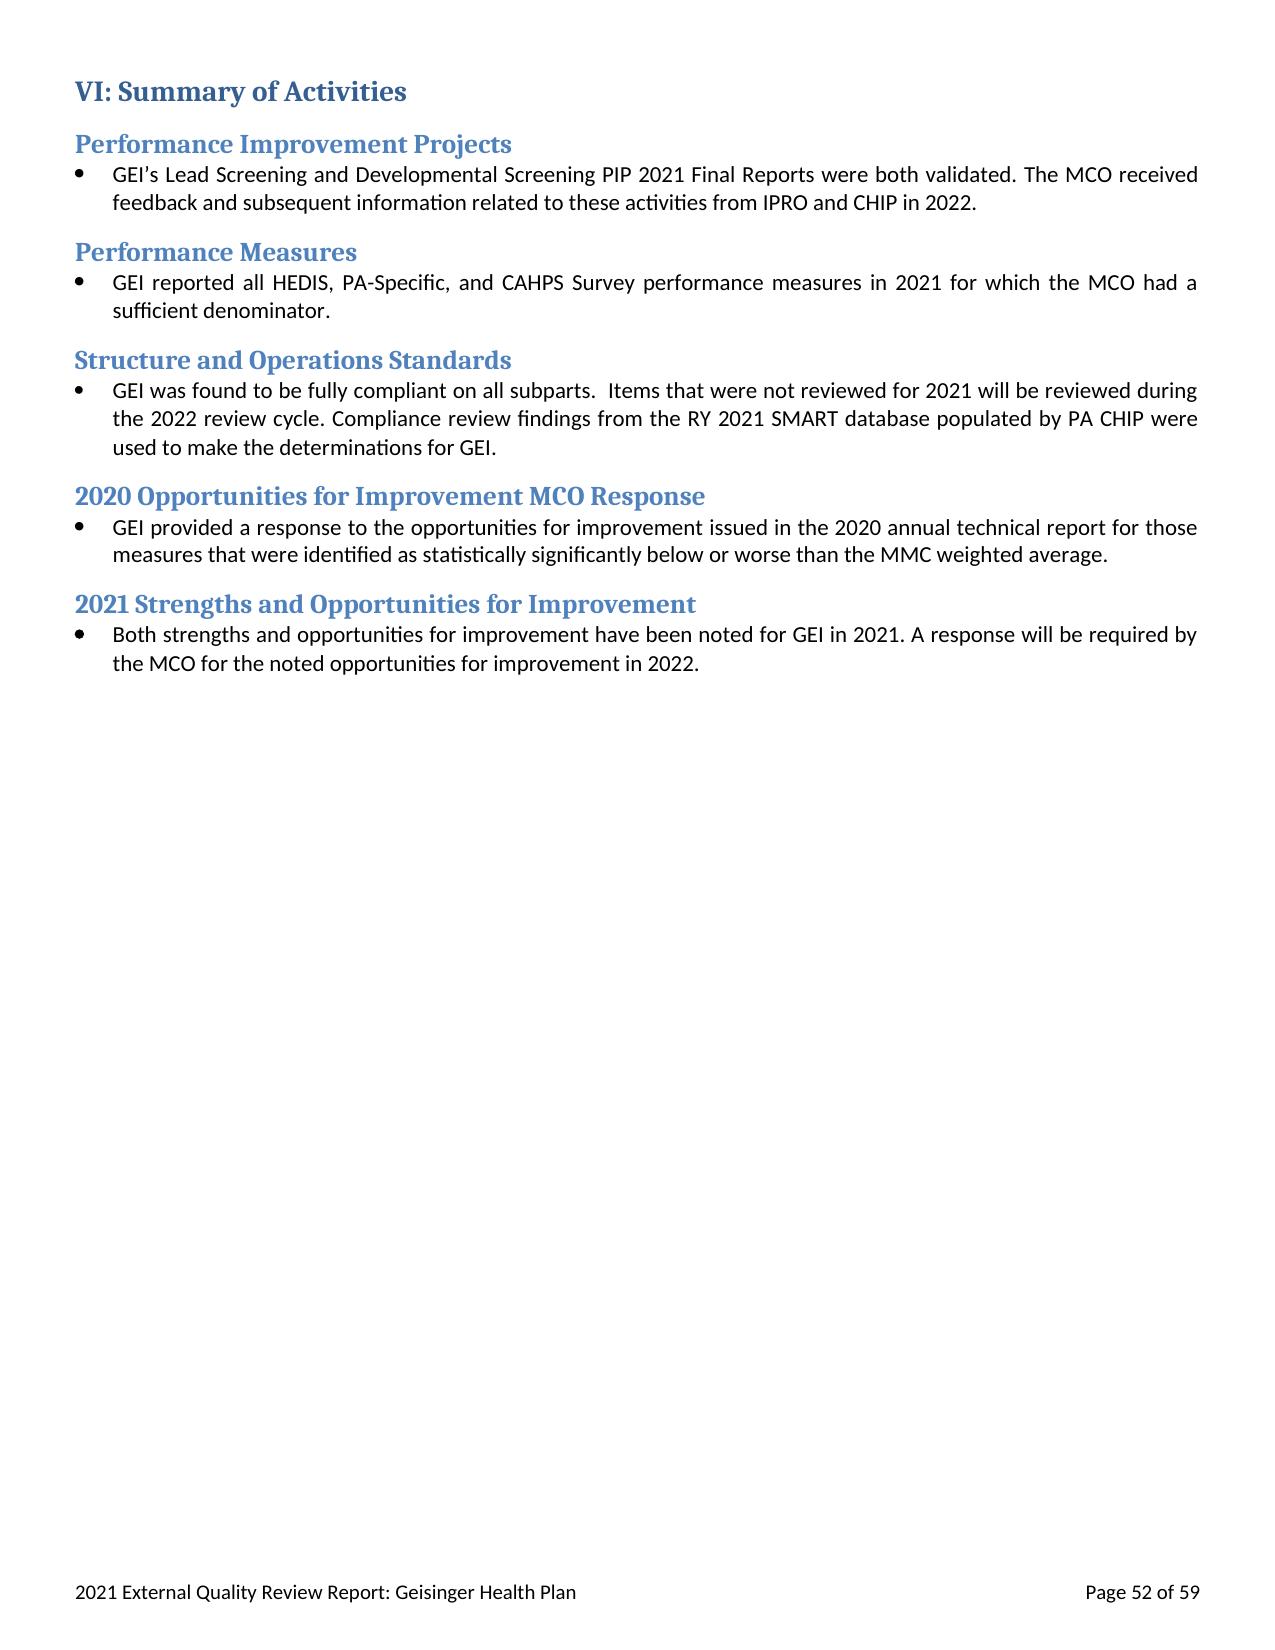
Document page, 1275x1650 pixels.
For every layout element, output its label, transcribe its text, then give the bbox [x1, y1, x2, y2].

subtitle Performance Improvement Projects [75, 129, 1200, 161]
list GEI reported all HEDIS, PA-Specific, and CAHPS Survey performance measures in 2021 for which the MCO had a sufficient denominator. [75, 268, 1200, 324]
subtitle Structure and Operations Standards [75, 345, 1200, 377]
subtitle 2020 Opportunities for Improvement MCO Response [75, 481, 1200, 513]
subtitle 2021 Strengths and Opportunities for Improvement [75, 589, 1200, 621]
list GEI’s Lead Screening and Developmental Screening PIP 2021 Final Reports were both validated. The MCO received feedback and subsequent information related to these activities from IPRO and CHIP in 2022. [75, 161, 1200, 217]
list GEI provided a response to the opportunities for improvement issued in the 2020 annual technical report for those measures that were identified as statistically significantly below or worse than the MMC weighted average. [75, 513, 1200, 569]
subtitle Performance Measures [75, 237, 1200, 268]
list Both strengths and opportunities for improvement have been noted for GEI in 2021. A response will be required by the MCO for the noted opportunities for improvement in 2022. [75, 621, 1200, 677]
list GEI was found to be fully compliant on all subparts. Items that were not reviewed for 2021 will be reviewed during the 2022 review cycle. Compliance review findings from the RY 2021 SMART database populated by PA CHIP were used to make the determinations for GEI. [75, 377, 1200, 461]
subtitle VI: Summary of Activities [75, 75, 1200, 108]
